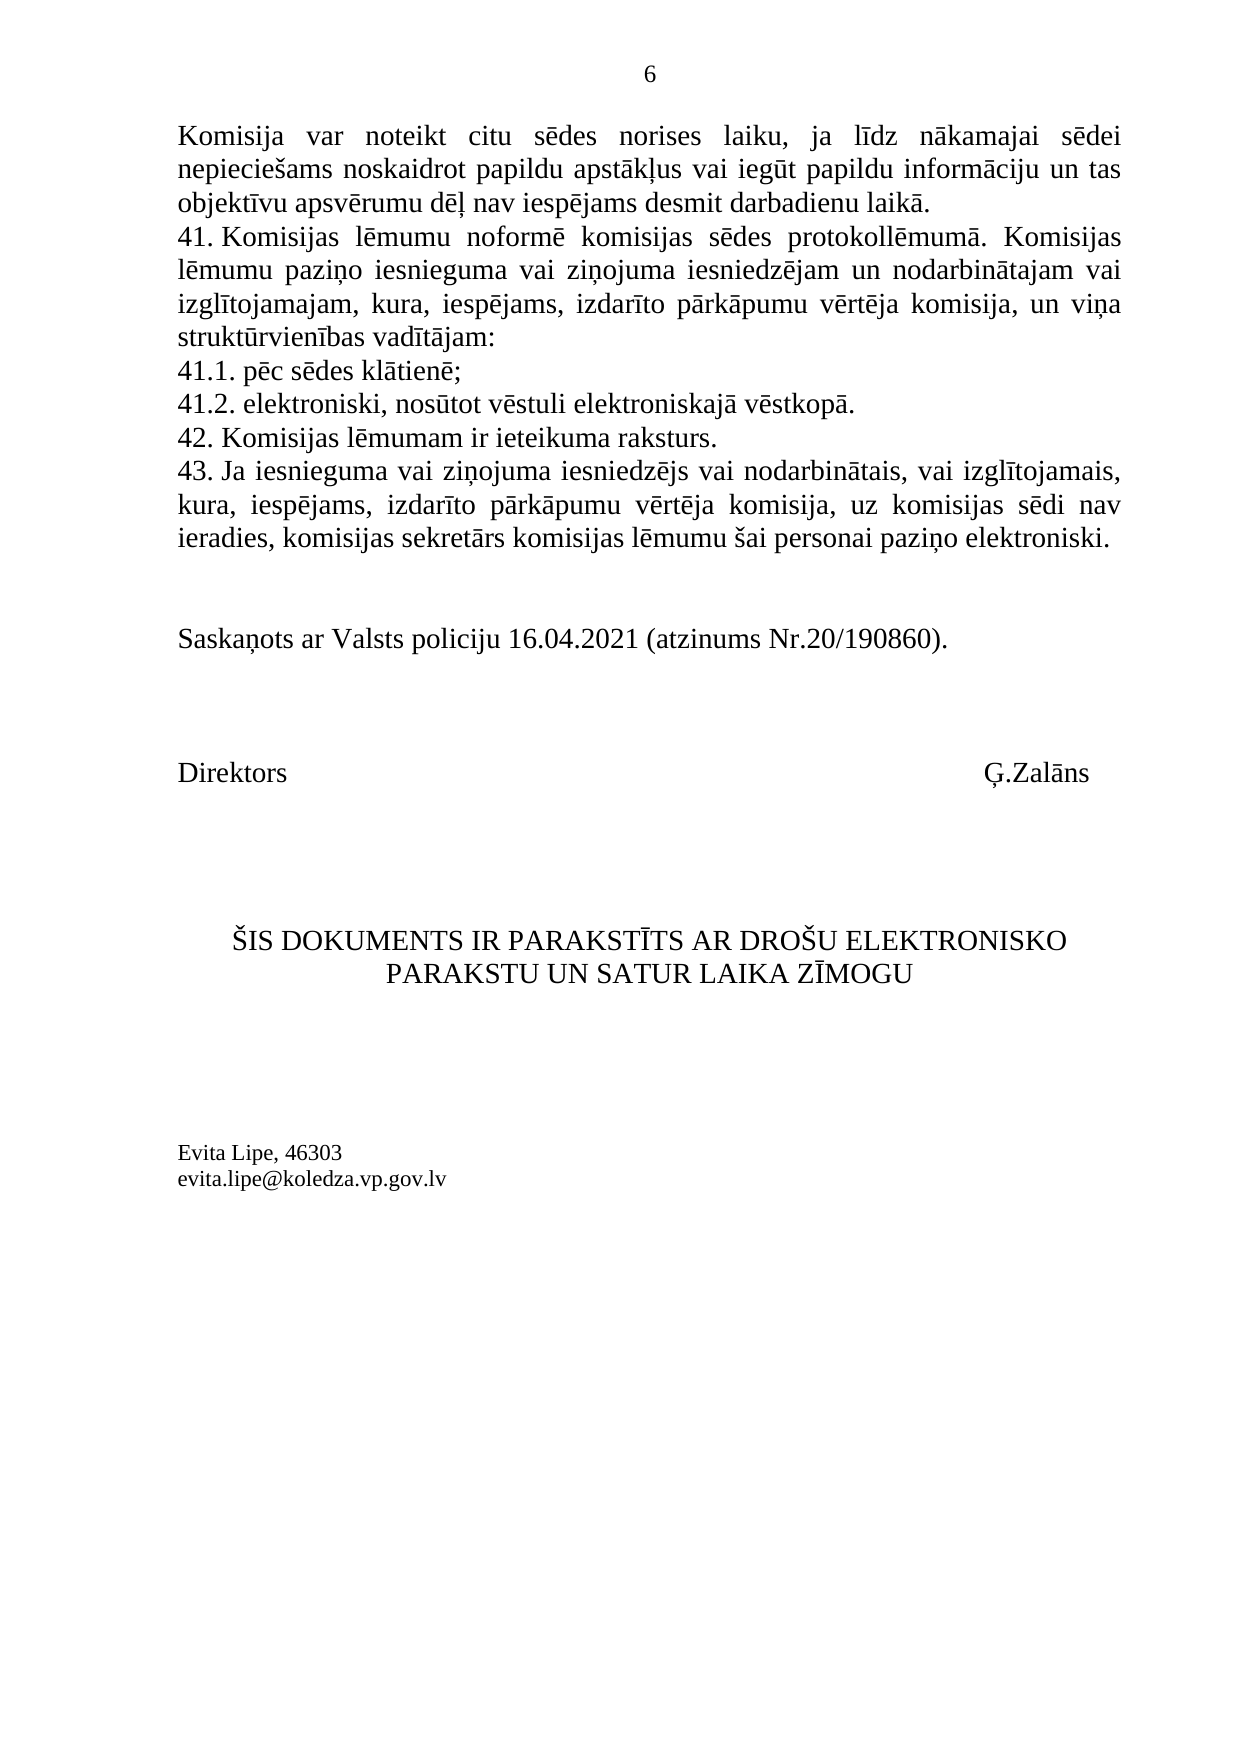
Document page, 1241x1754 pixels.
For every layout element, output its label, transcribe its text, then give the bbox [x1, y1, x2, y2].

text evita.lipe@koledza.vp.gov.lv [177, 1165, 1122, 1191]
text 41.1. pēc sēdes klātienē; [177, 353, 1122, 386]
text 43. Ja iesnieguma vai ziņojuma iesniedzējs vai nodarbinātais, vai izglītojamais, kura, iespējams, izdarīto pārkāpumu vērtēja komisija, uz komisijas sēdi nav ieradies, komisijas sekretārs komisijas lēmumu šai personai paziņo elektroniski. [177, 453, 1122, 554]
text 41. Komisijas lēmumu noformē komisijas sēdes protokollēmumā. Komisijas lēmumu paziņo iesnieguma vai ziņojuma iesniedzējam un nodarbinātajam vai izglītojamajam, kura, iespējams, izdarīto pārkāpumu vērtēja komisija, un viņa struktūrvienības vadītājam: [177, 219, 1122, 353]
text 42. Komisijas lēmumam ir ieteikuma raksturs. [177, 420, 1122, 453]
text Saskaņots ar Valsts policiju 16.04.2021 (atzinums Nr.20/190860). [177, 621, 1122, 655]
text Direktors Ģ.Zalāns [177, 755, 1122, 789]
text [177, 118, 1122, 219]
text Evita Lipe, 46303 [177, 1139, 1122, 1165]
text ŠIS DOKUMENTS IR PARAKSTĪTS AR DROŠU ELEKTRONISKO PARAKSTU UN SATUR LAIKA ZĪMOGU [177, 923, 1122, 990]
text 41.2. elektroniski, nosūtot vēstuli elektroniskajā vēstkopā. [177, 386, 1122, 420]
